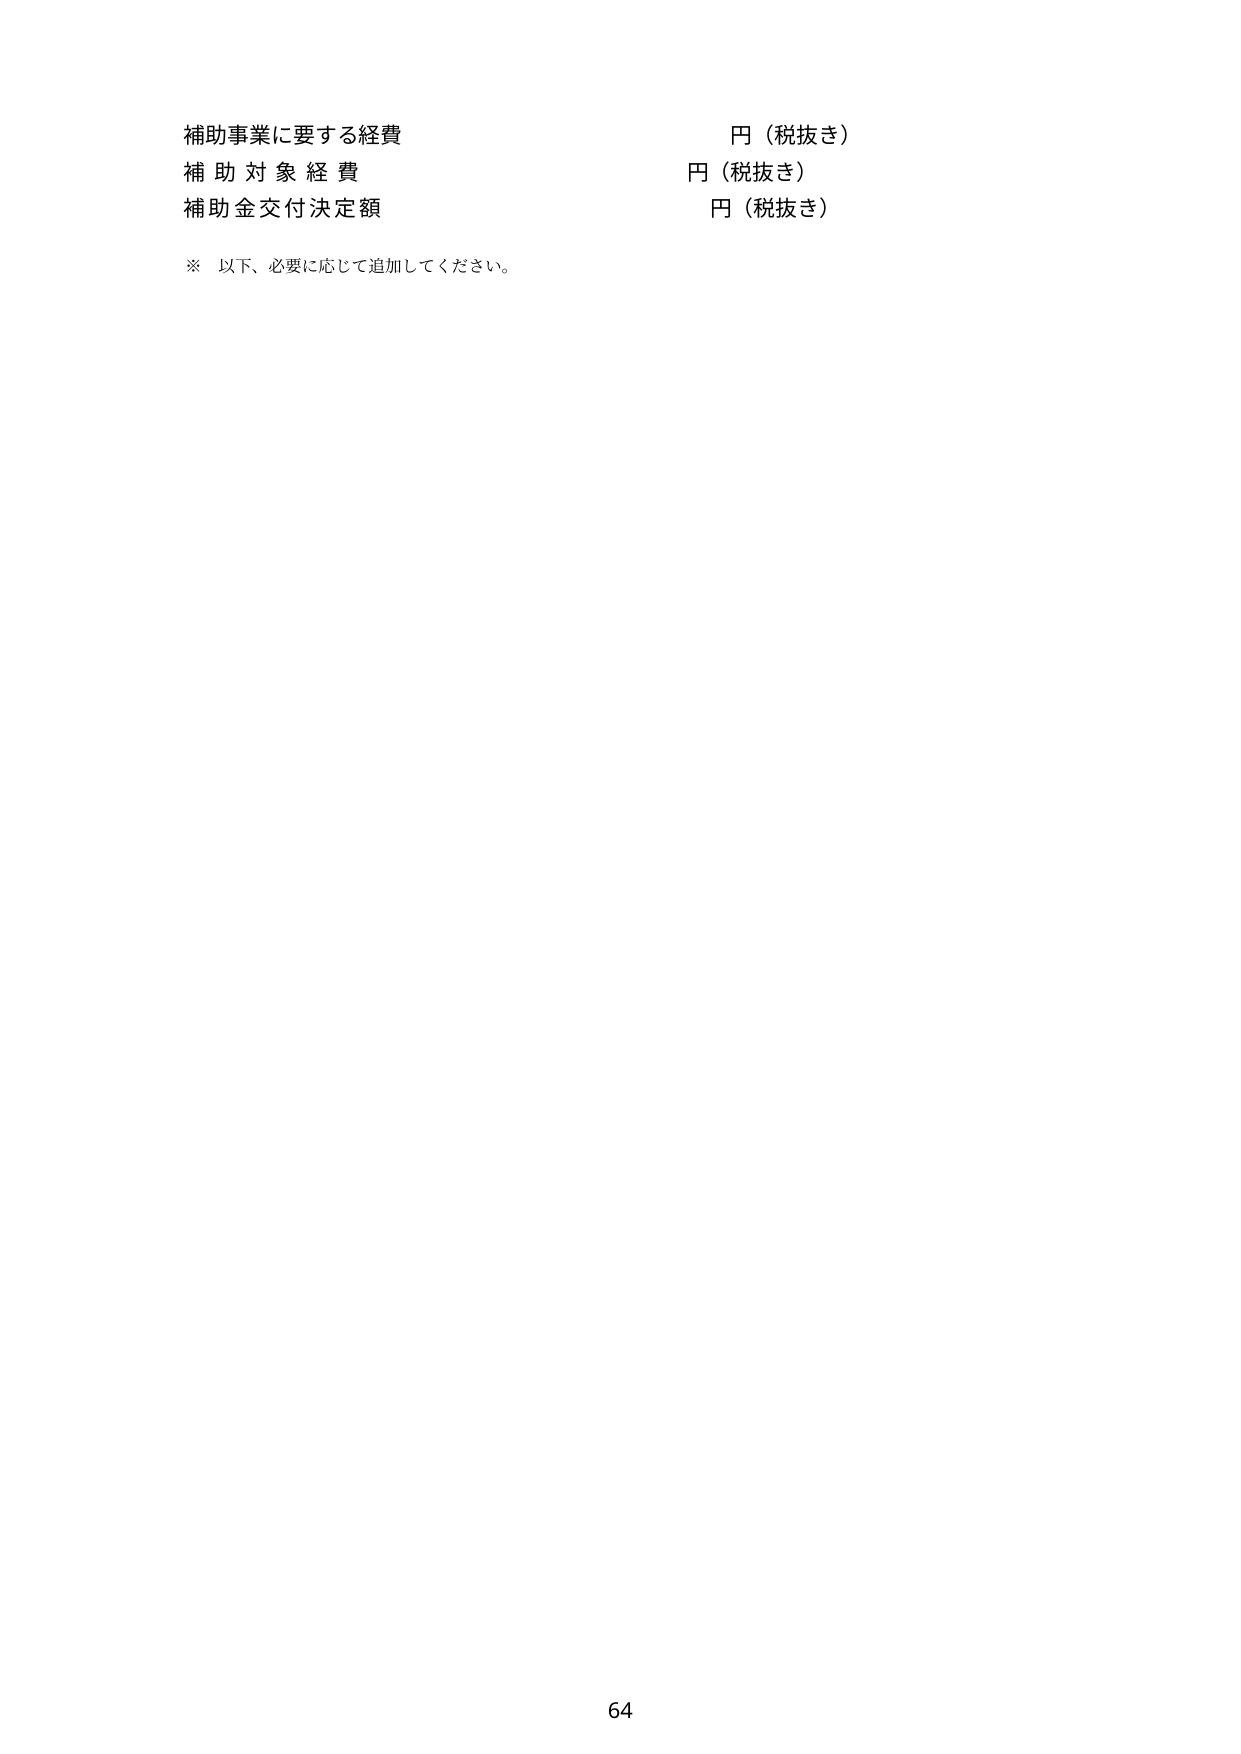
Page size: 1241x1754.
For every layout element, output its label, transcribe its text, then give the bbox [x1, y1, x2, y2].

text 補助事業に要する経費 円（税抜き） [118, 118, 1122, 150]
text ※ 以下、必要に応じて追加してください。 [118, 253, 1122, 277]
text 補助対象経費 円（税抜き） [118, 154, 1122, 186]
text 補助金交付決定額 円（税抜き） [118, 191, 1122, 222]
